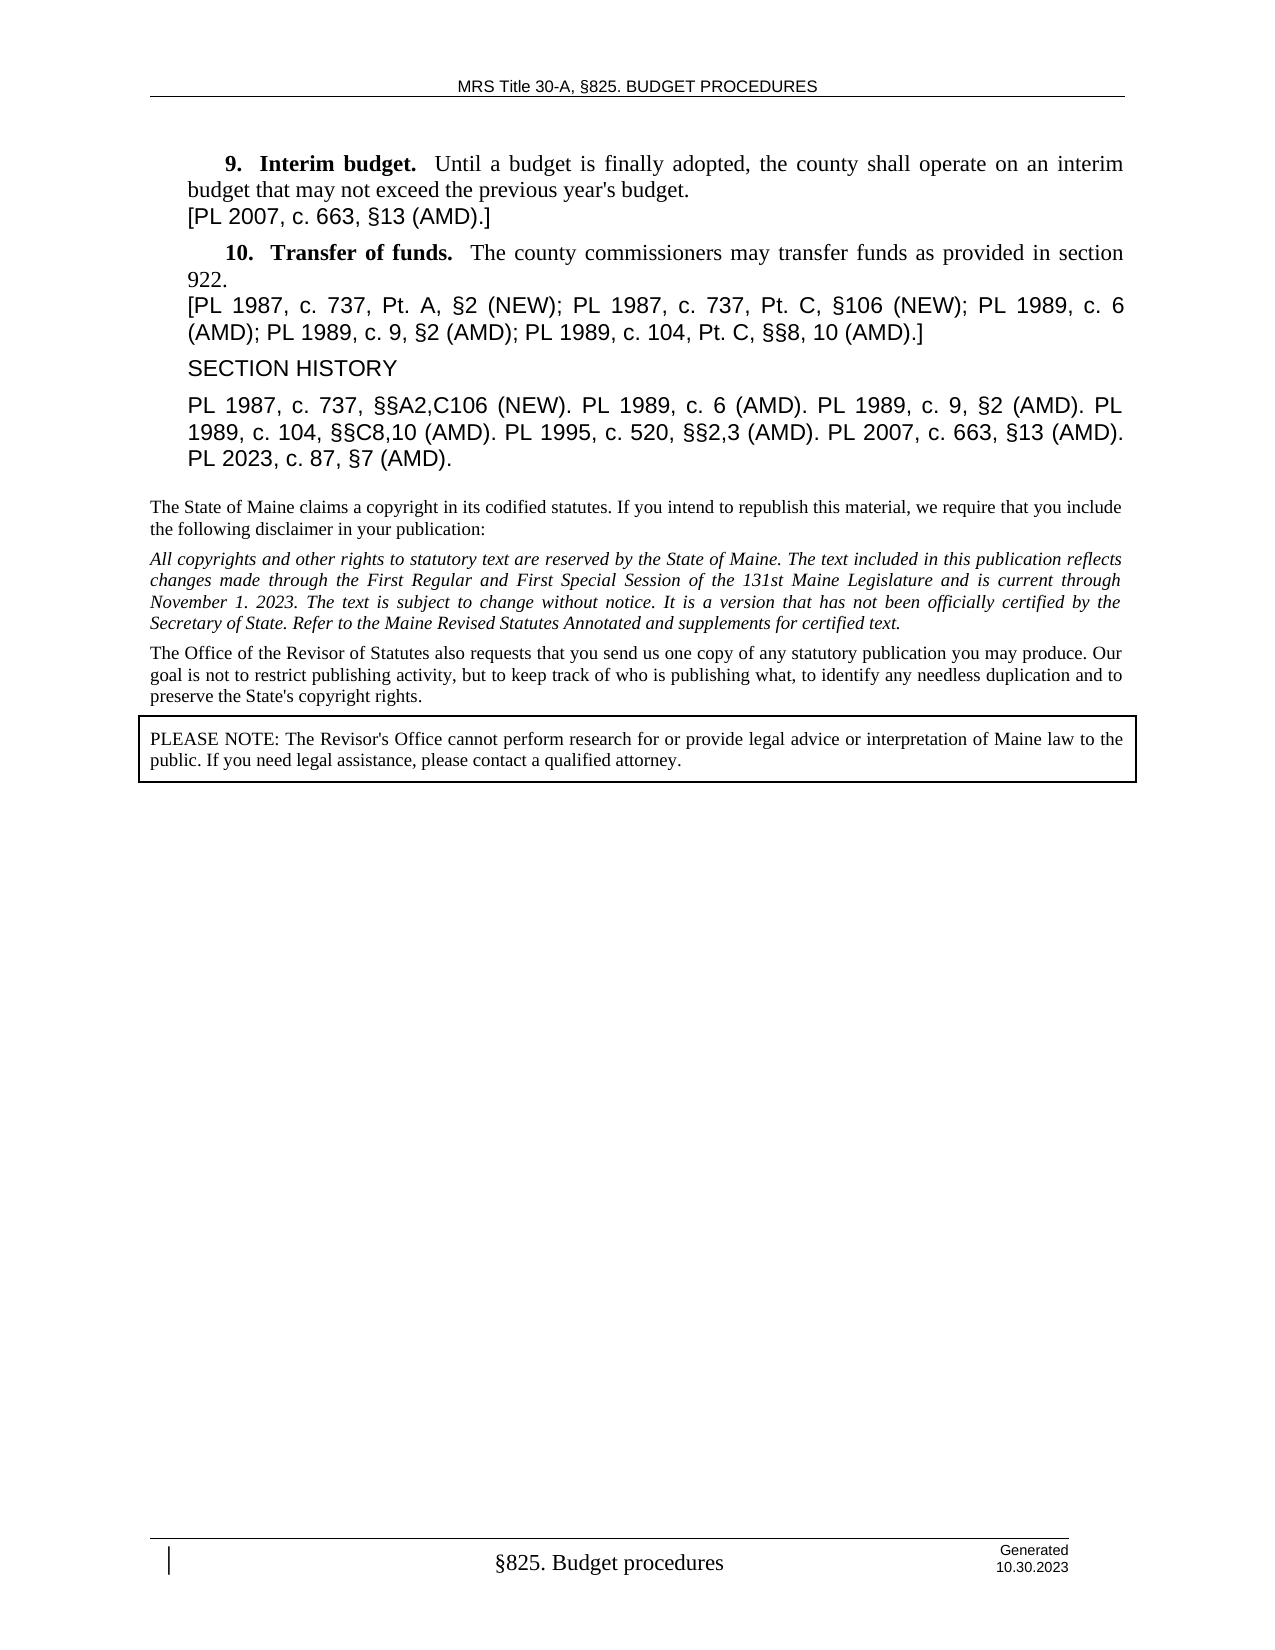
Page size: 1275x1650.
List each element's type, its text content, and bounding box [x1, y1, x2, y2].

text The Office of the Revisor of Statutes also requests that you send us one copy of any statutory publication you may produce. Our goal is not to restrict publishing activity, but to keep track of who is publishing what, to identify any needless duplication and to preserve the State's copyright rights. [150, 642, 1125, 707]
text [PL 2007, c. 663, §13 (AMD).] [187, 203, 1125, 229]
text SECTION HISTORY [187, 355, 1125, 382]
text PLEASE NOTE: The Revisor's Office cannot perform research for or provide legal advice or interpretation of Maine law to the public. If you need legal assistance, please contact a qualified attorney. [140, 717, 1135, 781]
text The State of Maine claims a copyright in its codified statutes. If you intend to republish this material, we require that you include the following disclaimer in your publication: [150, 496, 1125, 539]
text 9. Interim budget. Until a budget is finally adopted, the county shall operate on an interim budget that may not exceed the previous year's budget. [187, 150, 1125, 203]
text [PL 1987, c. 737, Pt. A, §2 (NEW); PL 1987, c. 737, Pt. C, §106 (NEW); PL 1989, c. 6 (AMD); PL 1989, c. 9, §2 (AMD); PL 1989, c. 104, Pt. C, §§8, 10 (AMD).] [187, 292, 1125, 345]
text PL 1987, c. 737, §§A2,C106 (NEW). PL 1989, c. 6 (AMD). PL 1989, c. 9, §2 (AMD). PL 1989, c. 104, §§C8,10 (AMD). PL 1995, c. 520, §§2,3 (AMD). PL 2007, c. 663, §13 (AMD). PL 2023, c. 87, §7 (AMD). [187, 392, 1125, 471]
text All copyrights and other rights to statutory text are reserved by the State of Maine. The text included in this publication reflects changes made through the First Regular and First Special Session of the 131st Maine Legislature and is current through November 1. 2023 . The text is subject to change without notice. It is a version that has not been officially certified by the Secretary of State. Refer to the Maine Revised Statutes Annotated and supplements for certified text. [150, 548, 1125, 634]
text 10. Transfer of funds. The county commissioners may transfer funds as provided in section 922. [187, 239, 1125, 292]
